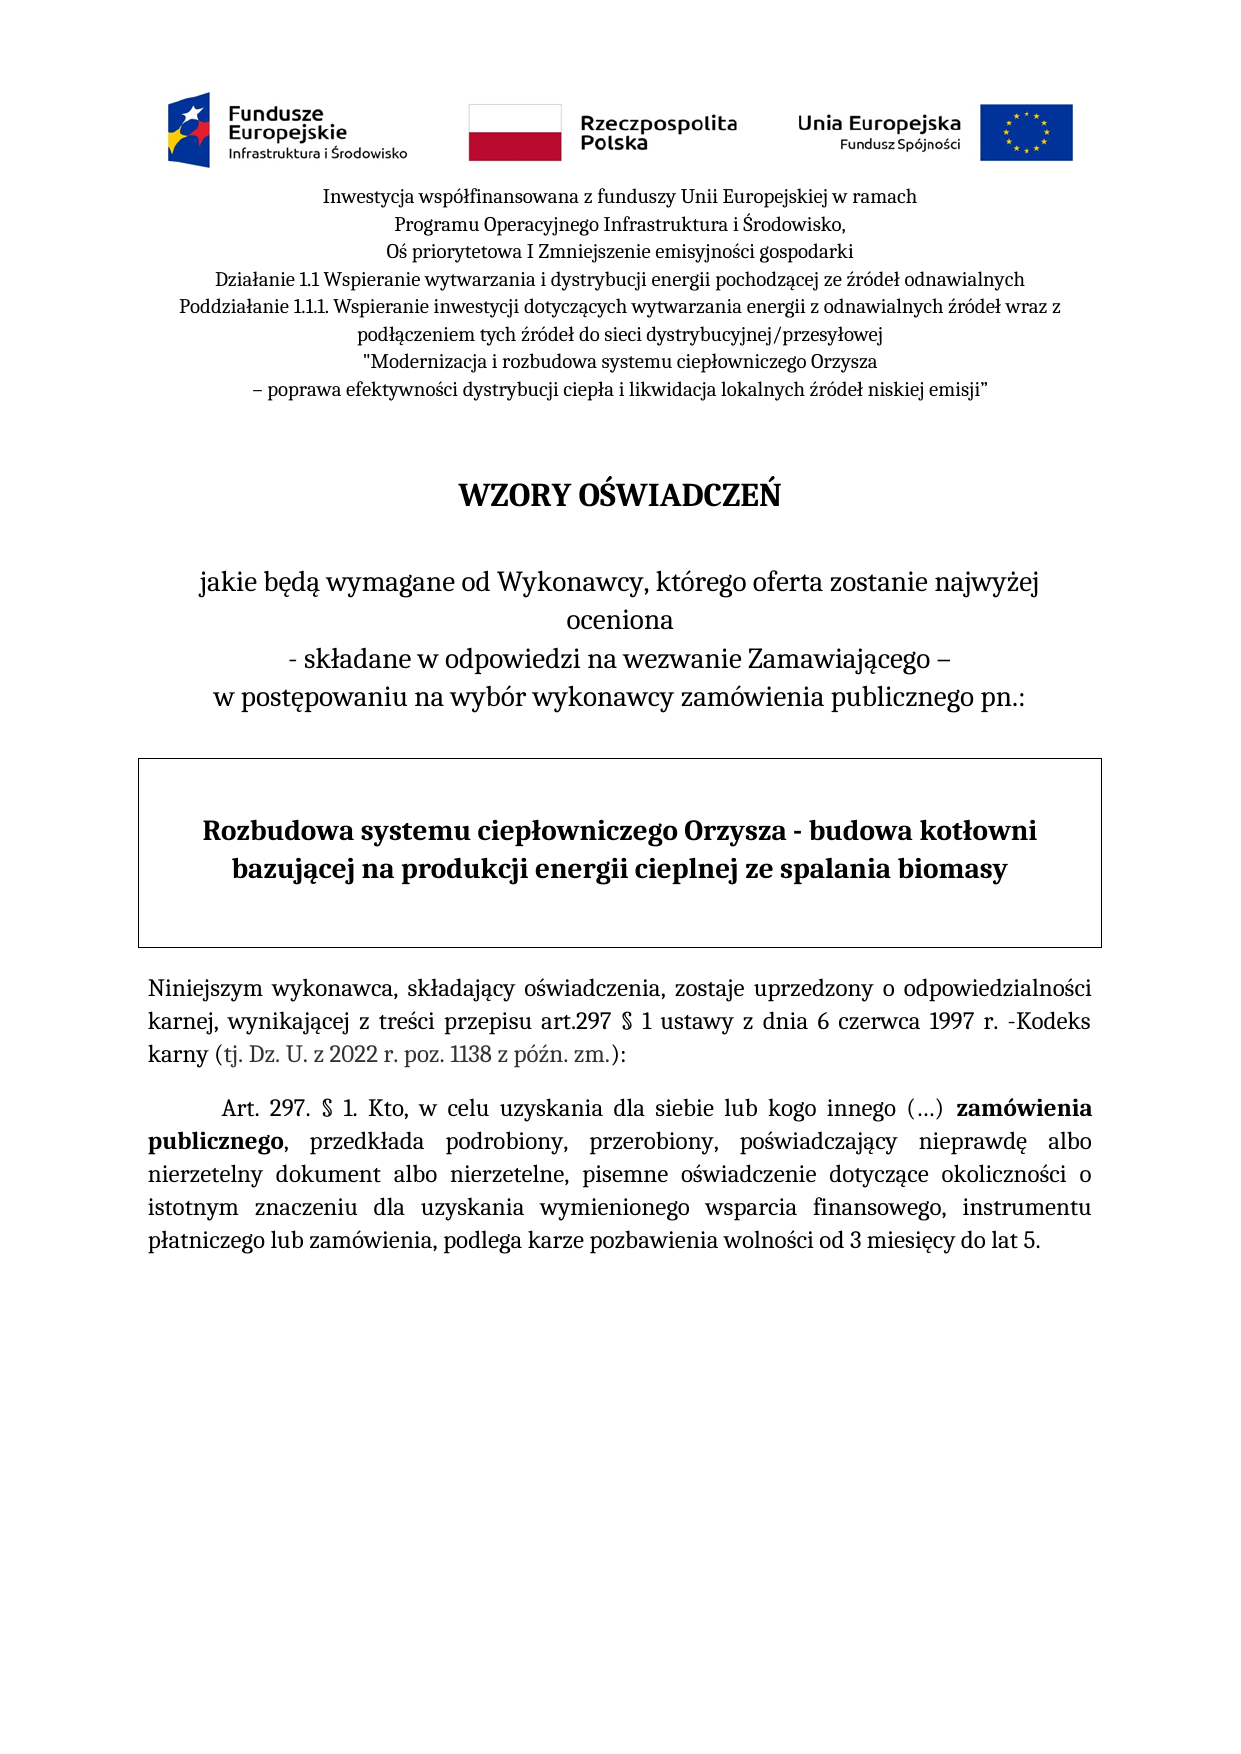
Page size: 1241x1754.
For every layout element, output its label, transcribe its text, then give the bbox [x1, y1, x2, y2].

text Rozbudowa systemu ciepłowniczego Orzysza - budowa kotłowni bazującej na produkcji energii cieplnej ze spalania biomasy [139, 811, 1101, 886]
text Programu Operacyjnego Infrastruktura i Środowisko, [148, 213, 1093, 237]
text Poddziałanie 1.1.1. Wspieranie inwestycji dotyczących wytwarzania energii z odnawialnych źródeł wraz z podłączeniem tych źródeł do sieci dystrybucyjnej/przesyłowej [148, 295, 1093, 347]
text Działanie 1.1 Wspieranie wytwarzania i dystrybucji energii pochodzącej ze źródeł odnawialnych [148, 268, 1093, 292]
text jakie będą wymagane od Wykonawcy, którego oferta zostanie najwyżej oceniona [148, 565, 1093, 637]
picture [147, 73, 1093, 186]
text Niniejszym wykonawca, składający oświadczenia, zostaje uprzedzony o odpowiedzialności karnej, wynikającej z treści przepisu art.297 § 1 ustawy z dnia 6 czerwca 1997 r. -Kodeks karny (tj. Dz. U. z 2022 r. poz. 1138 z późn. zm.): [148, 974, 1093, 1069]
text Inwestycja współfinansowana z funduszy Unii Europejskiej w ramach [148, 186, 1093, 209]
text – poprawa efektywności dystrybucji ciepła i likwidacja lokalnych źródeł niskiej emisji” [148, 378, 1093, 402]
text w postępowaniu na wybór wykonawcy zamówienia publicznego pn.: [148, 681, 1093, 714]
text WZORY OŚWIADCZEŃ [148, 477, 1093, 515]
text Oś priorytetowa I Zmniejszenie emisyjności gospodarki [148, 240, 1093, 264]
text "Modernizacja i rozbudowa systemu ciepłowniczego Orzysza [148, 350, 1093, 374]
text - składane w odpowiedzi na wezwanie Zamawiającego – [148, 642, 1093, 676]
text Art. 297. § 1. Kto, w celu uzyskania dla siebie lub kogo innego (…) zamówienia publicznego, przedkłada podrobiony, przerobiony, poświadczający nieprawdę albo nierzetelny dokument albo nierzetelne, pisemne oświadczenie dotyczące okoliczności o istotnym znaczeniu dla uzyskania wymienionego wsparcia finansowego, instrumentu płatniczego lub zamówienia, podlega karze pozbawienia wolności od 3 miesięcy do lat 5. [148, 1094, 1093, 1255]
